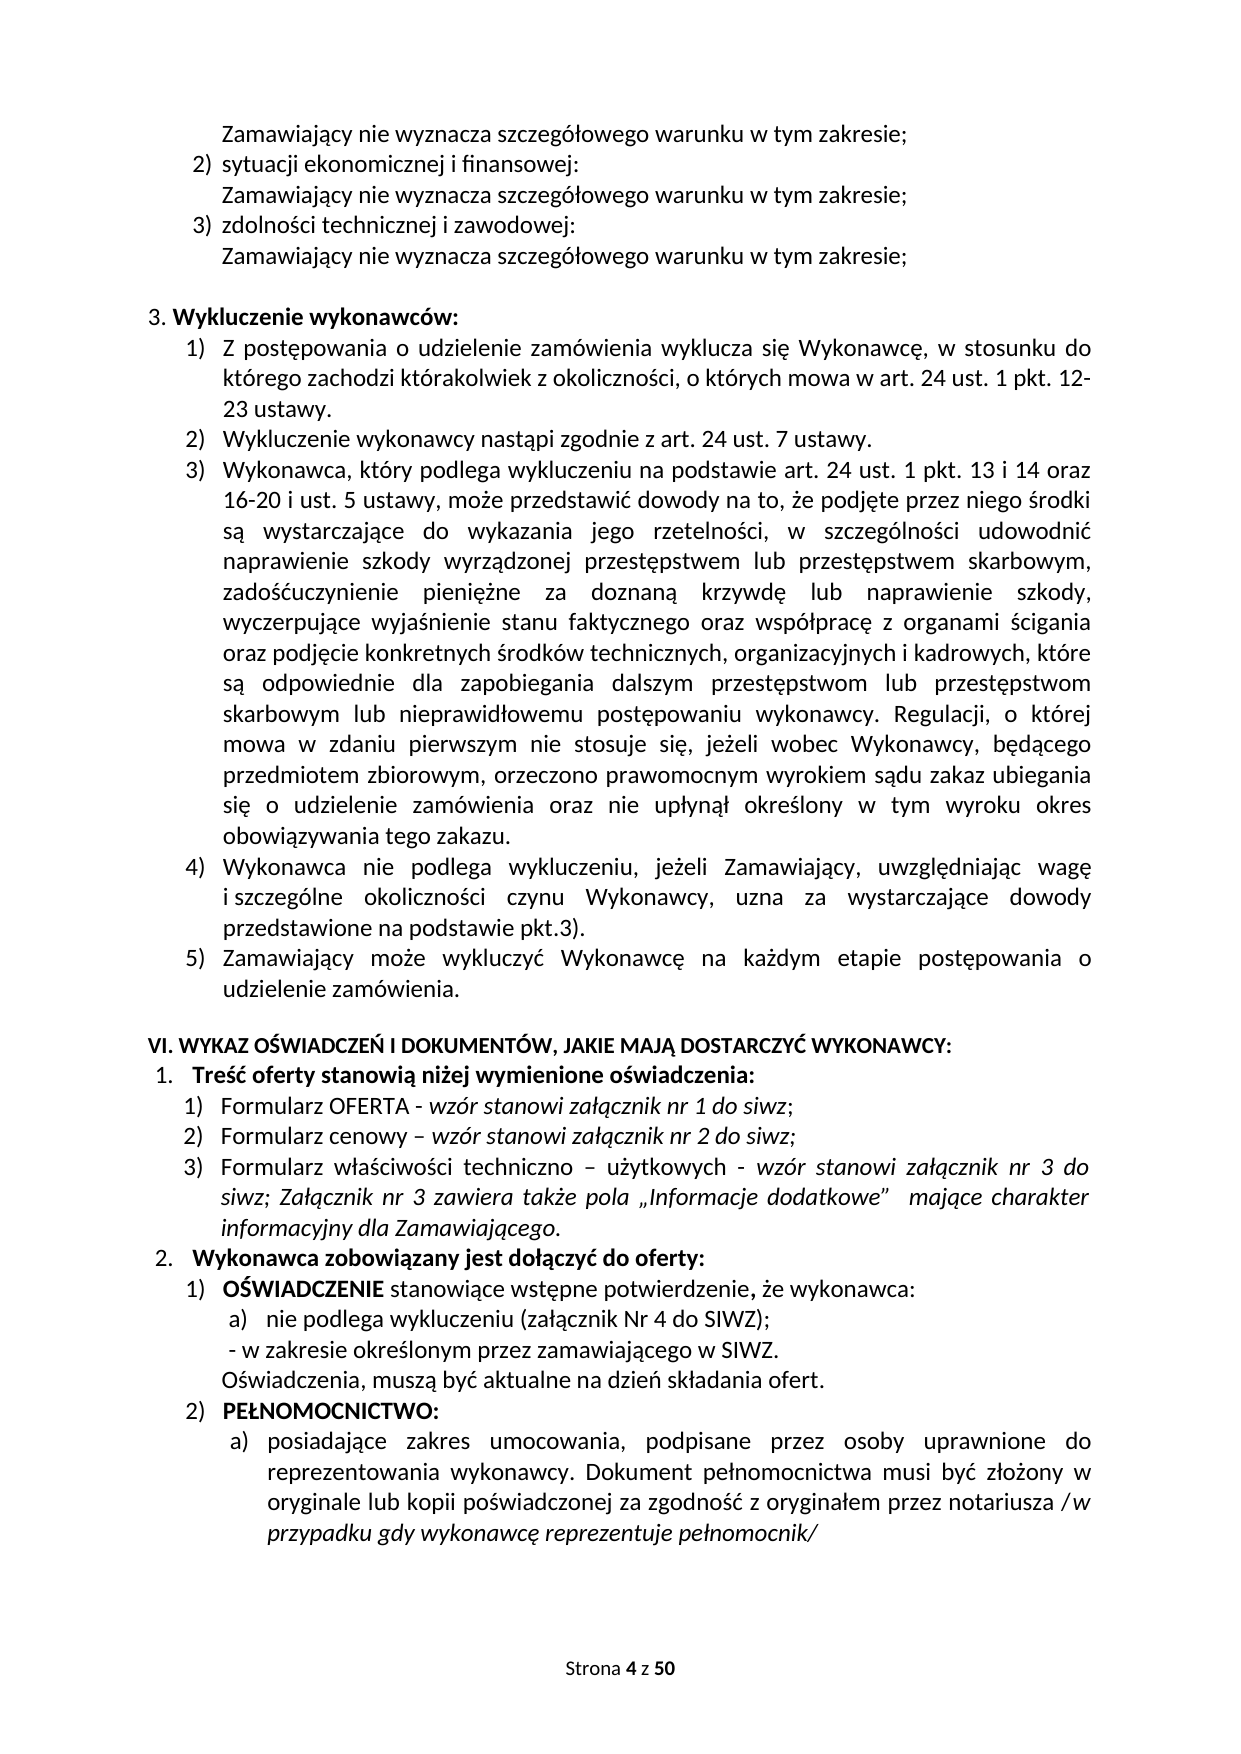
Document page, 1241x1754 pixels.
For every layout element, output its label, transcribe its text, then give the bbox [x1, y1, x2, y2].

text Zamawiający nie wyznacza szczegółowego warunku w tym zakresie; [222, 179, 1092, 210]
text Oświadczenia, muszą być aktualne na dzień składania ofert. [221, 1364, 1092, 1395]
text 3. Wykluczenie wykonawców: [148, 301, 1092, 332]
list Zamawiający może wykluczyć Wykonawcę na każdym etapie postępowania o udzielenie zamówienia. [185, 942, 1092, 1003]
list Formularz cenowy – wzór stanowi załącznik nr 2 do siwz; [183, 1120, 1092, 1151]
list nie podlega wykluczeniu (załącznik Nr 4 do SIWZ); [228, 1303, 1092, 1334]
text VI. WYKAZ OŚWIADCZEŃ I DOKUMENTÓW, JAKIE MAJĄ DOSTARCZYĆ WYKONAWCY: [148, 1031, 1092, 1059]
list OŚWIADCZENIE stanowiące wstępne potwierdzenie, że wykonawca: [185, 1273, 1092, 1303]
list Treść oferty stanowią niżej wymienione oświadczenia: [154, 1059, 1092, 1090]
list Wykluczenie wykonawcy nastąpi zgodnie z art. 24 ust. 7 ustawy. [185, 423, 1092, 454]
list zdolności technicznej i zawodowej: [192, 210, 1092, 240]
list PEŁNOMOCNICTWO: [185, 1395, 1092, 1426]
list Wykonawca nie podlega wykluczeniu, jeżeli Zamawiający, uwzględniając wagę i szczególne okoliczności czynu Wykonawcy, uzna za wystarczające dowody przedstawione na podstawie pkt.3). [185, 851, 1092, 942]
list Wykonawca zobowiązany jest dołączyć do oferty: [154, 1242, 1092, 1273]
list Z postępowania o udzielenie zamówienia wyklucza się Wykonawcę, w stosunku do którego zachodzi którakolwiek z okoliczności, o których mowa w art. 24 ust. 1 pkt. 12-23 ustawy. [185, 332, 1092, 423]
list Formularz właściwości techniczno – użytkowych - wzór stanowi załącznik nr 3 do siwz; Załącznik nr 3 zawiera także pola „Informacje dodatkowe” mające charakter informacyjny dla Zamawiającego. [183, 1151, 1092, 1242]
text Zamawiający nie wyznacza szczegółowego warunku w tym zakresie; [222, 118, 1092, 149]
list Wykonawca, który podlega wykluczeniu na podstawie art. 24 ust. 1 pkt. 13 i 14 oraz 16-20 i ust. 5 ustawy, może przedstawić dowody na to, że podjęte przez niego środki są wystarczające do wykazania jego rzetelności, w szczególności udowodnić naprawienie szkody wyrządzonej przestępstwem lub przestępstwem skarbowym, zadośćuczynienie pieniężne za doznaną krzywdę lub naprawienie szkody, wyczerpujące wyjaśnienie stanu faktycznego oraz współpracę z organami ścigania oraz podjęcie konkretnych środków technicznych, organizacyjnych i kadrowych, które są odpowiednie dla zapobiegania dalszym przestępstwom lub przestępstwom skarbowym lub nieprawidłowemu postępowaniu wykonawcy. Regulacji, o której mowa w zdaniu pierwszym nie stosuje się, jeżeli wobec Wykonawcy, będącego przedmiotem zbiorowym, orzeczono prawomocnym wyrokiem sądu zakaz ubiegania się o udzielenie zamówienia oraz nie upłynął określony w tym wyroku okres obowiązywania tego zakazu. [185, 454, 1092, 851]
text - w zakresie określonym przez zamawiającego w SIWZ. [228, 1334, 1092, 1364]
text Zamawiający nie wyznacza szczegółowego warunku w tym zakresie; [222, 240, 1092, 271]
list sytuacji ekonomicznej i finansowej: [192, 149, 1092, 179]
list Formularz OFERTA - wzór stanowi załącznik nr 1 do siwz; [183, 1090, 1092, 1120]
list posiadające zakres umocowania, podpisane przez osoby uprawnione do reprezentowania wykonawcy. Dokument pełnomocnictwa musi być złożony w oryginale lub kopii poświadczonej za zgodność z oryginałem przez notariusza /w przypadku gdy wykonawcę reprezentuje pełnomocnik/ [229, 1426, 1092, 1548]
